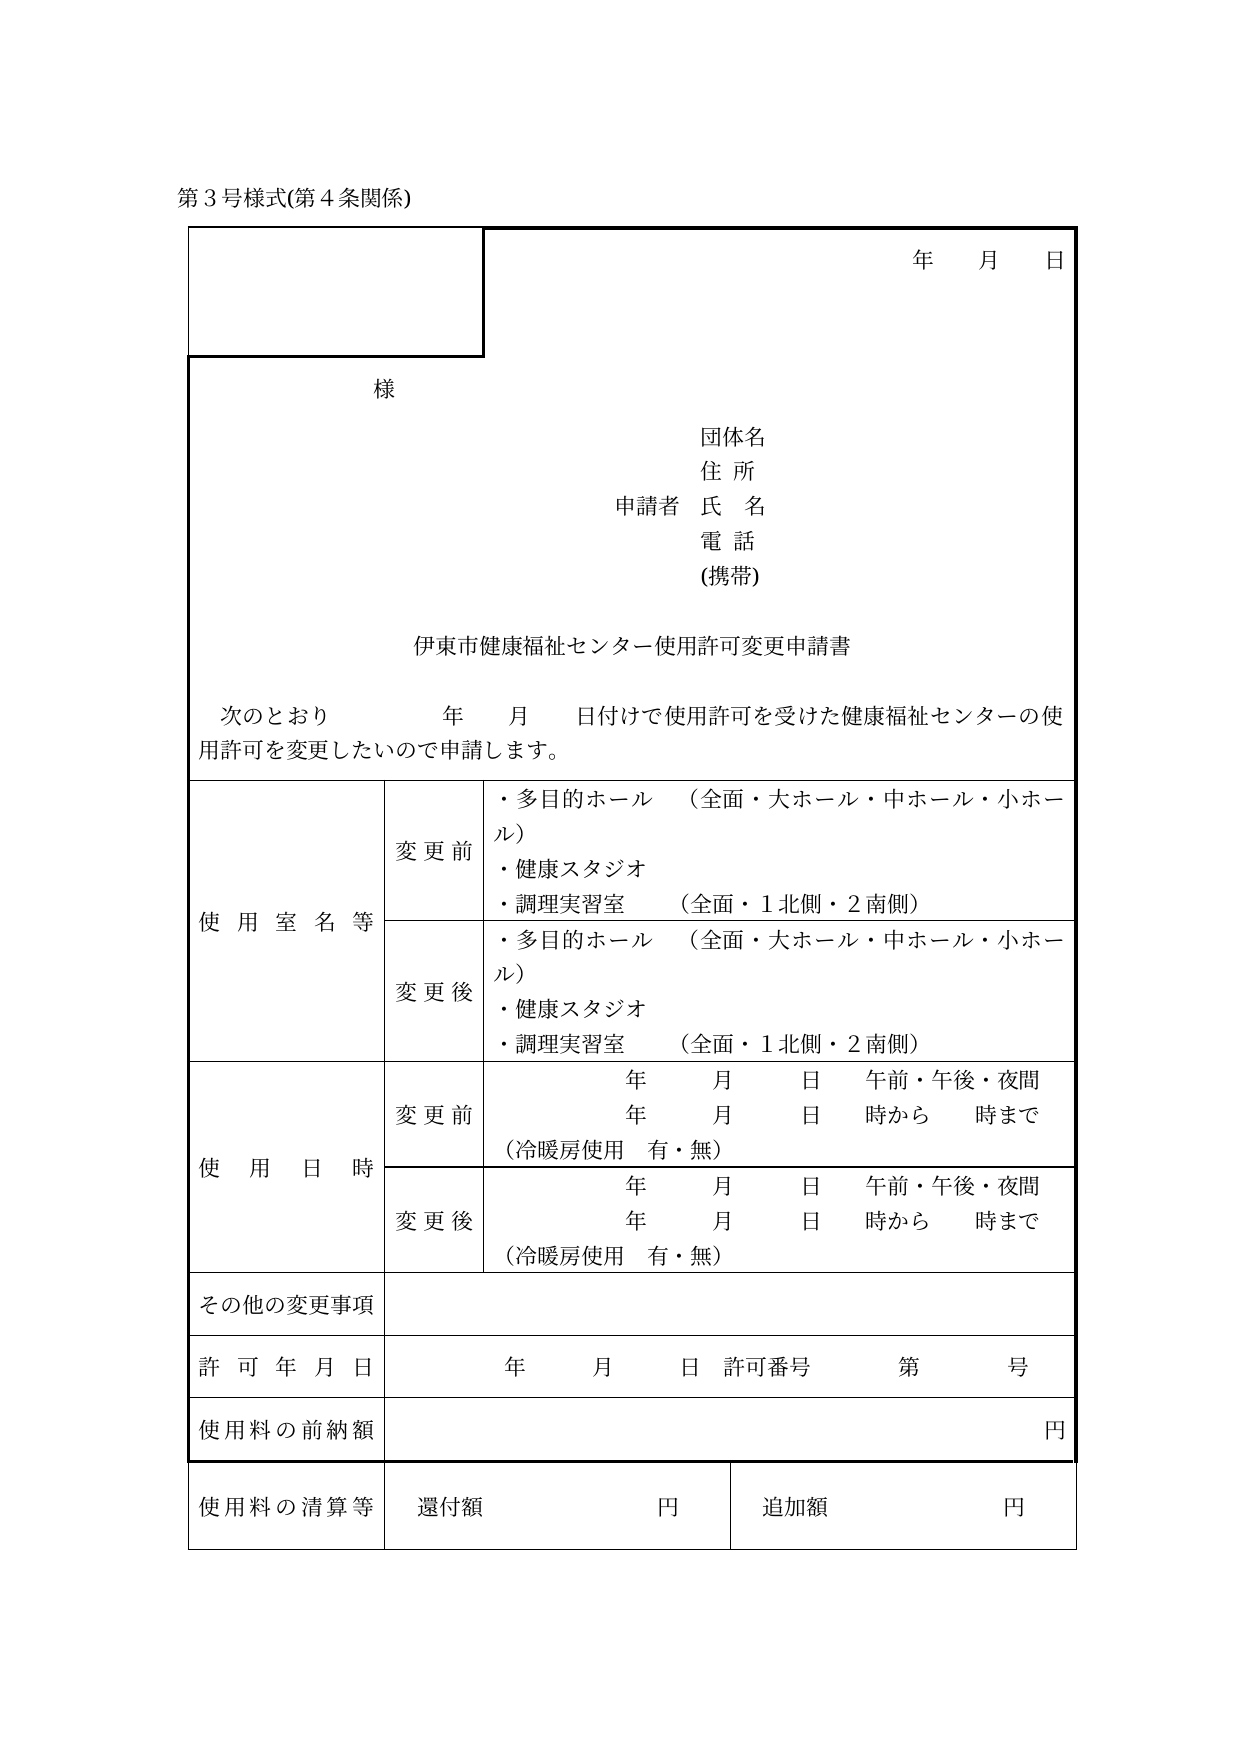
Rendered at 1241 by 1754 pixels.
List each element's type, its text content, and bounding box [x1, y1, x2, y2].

table_cell ・多目的ホール （全面・大ホール・中ホール・小ホール） ・健康スタジオ ・調理実習室 （全面・１北側・２南側） [484, 921, 1074, 1061]
table_cell 変更前 [385, 1062, 483, 1166]
table_cell 変更前 [385, 781, 483, 920]
table_cell 円 [385, 1398, 1074, 1460]
table_cell 変更後 [385, 921, 483, 1061]
text 第３号様式(第４条関係) [177, 179, 1063, 214]
table_cell 申請者 [190, 418, 690, 592]
table_header [189, 228, 482, 355]
table_cell [385, 1273, 1074, 1335]
table_cell その他の変更事項 [190, 1273, 384, 1335]
table_cell 使用日時 [190, 1062, 384, 1272]
table_cell 年 月 日 午前・午後・夜間 年 月 日 時から 時まで （冷暖房使用 有・無） [484, 1168, 1074, 1272]
table_cell 年 月 日 午前・午後・夜間 年 月 日 時から 時まで （冷暖房使用 有・無） [484, 1062, 1074, 1166]
table_cell 年 月 日 許可番号 第 号 [385, 1336, 1074, 1397]
table_cell 還付額 円 [385, 1463, 730, 1549]
table_cell 使用室名等 [190, 781, 384, 1061]
table_header 年 月 日 [485, 230, 1074, 355]
table_cell ・多目的ホール （全面・大ホール・中ホール・小ホール） ・健康スタジオ ・調理実習室 （全面・１北側・２南側） [484, 781, 1074, 920]
table_cell 許可年月日 [190, 1336, 384, 1397]
table_cell 団体名 住所 氏 名 電話 (携帯) [690, 418, 1074, 592]
table_cell 使用料の前納額 [190, 1398, 384, 1460]
table_cell 伊東市健康福祉センター使用許可変更申請書 次のとおり 年 月 日付けで使用許可を受けた健康福祉センターの使用許可を変更したいので申請します。 [190, 593, 1074, 779]
table_cell 様 [190, 355, 1074, 418]
table_cell 変更後 [385, 1168, 483, 1272]
table_cell 追加額 円 [731, 1460, 1076, 1549]
table_cell 使用料の清算等 [189, 1463, 384, 1549]
